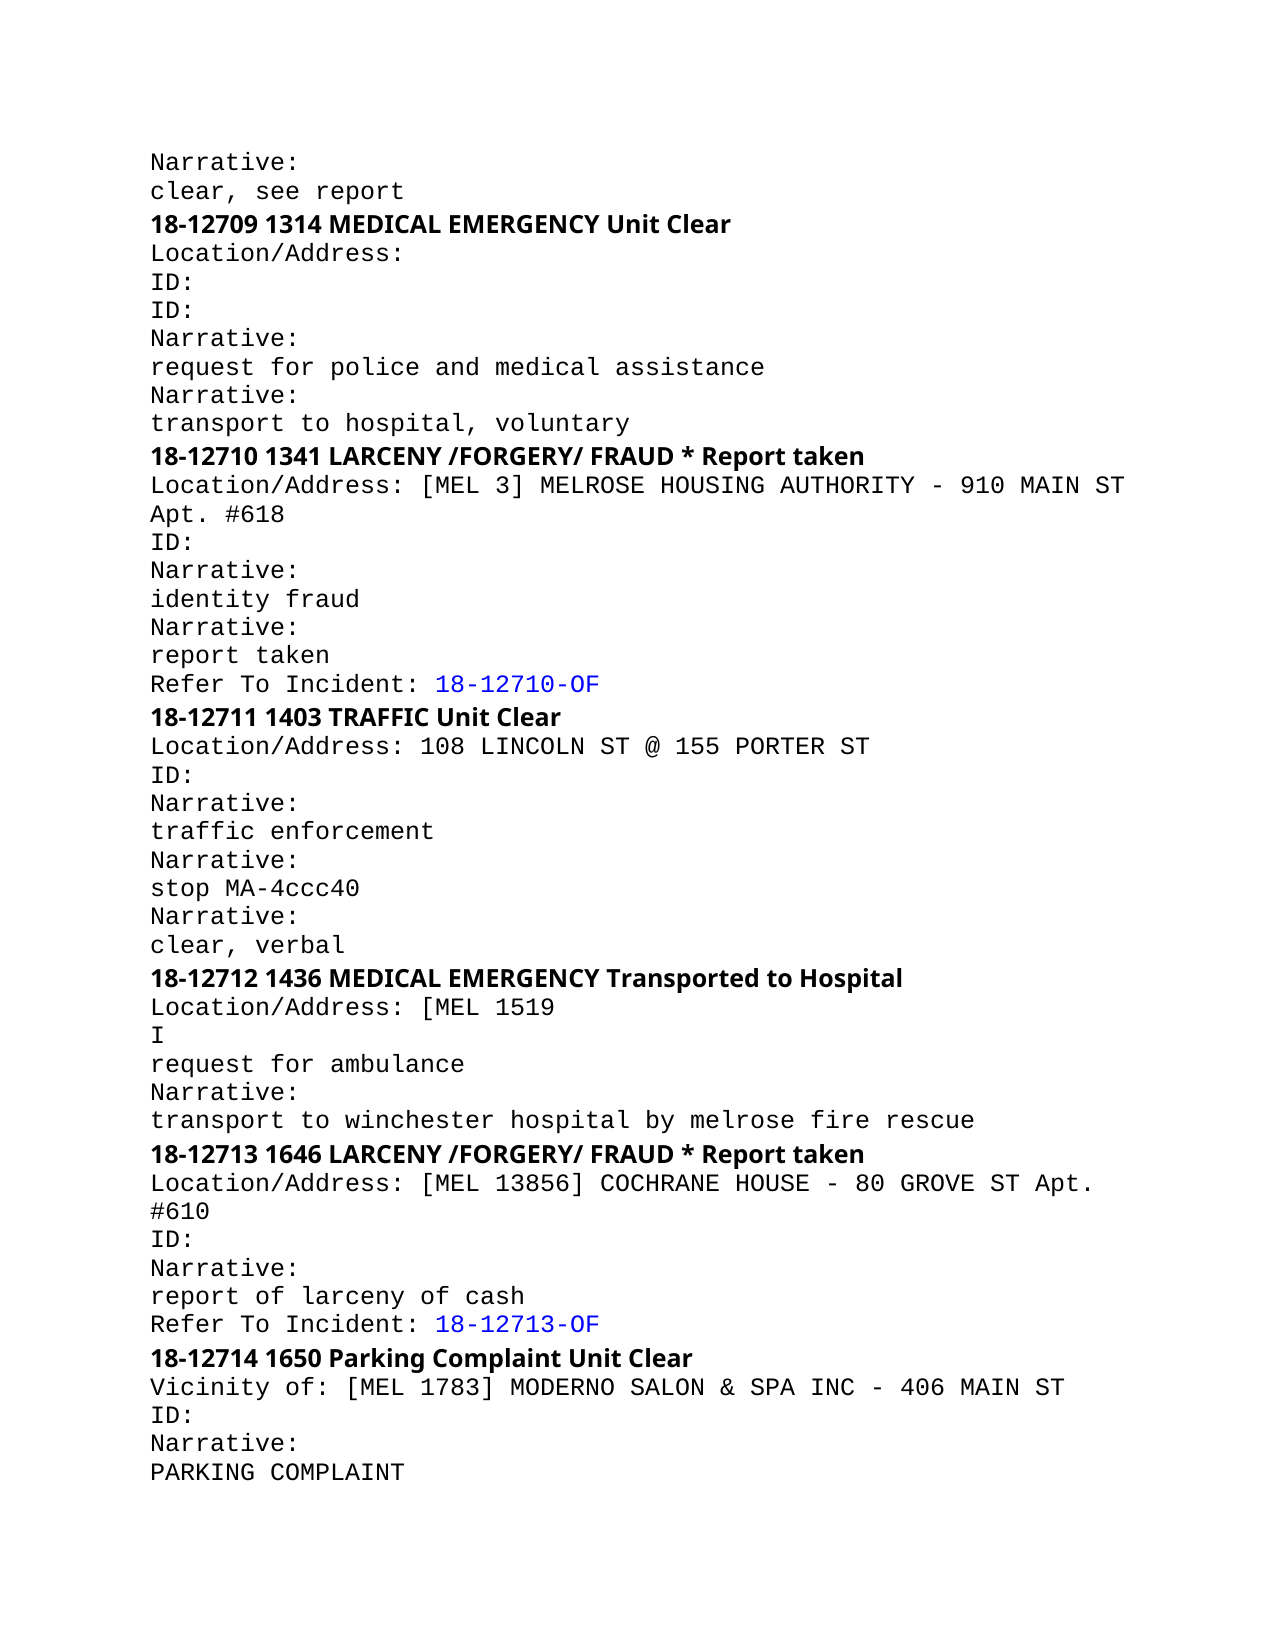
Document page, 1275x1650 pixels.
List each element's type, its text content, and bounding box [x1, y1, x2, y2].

text Refer To Incident: 18-12713-OF [150, 1312, 1125, 1340]
text 18-12711 1403 TRAFFIC Unit Clear [150, 700, 1125, 734]
text identity fraud [150, 586, 1125, 615]
text request for police and medical assistance [150, 354, 1125, 382]
text Narrative: [150, 1079, 1125, 1108]
text Narrative: [150, 1431, 1125, 1459]
text Narrative: [150, 615, 1125, 643]
text ID: [150, 1227, 1125, 1255]
text Refer To Incident: 18-12710-OF [150, 671, 1125, 700]
text Narrative: [150, 150, 1125, 178]
text Narrative: [150, 791, 1125, 819]
text Narrative: [150, 904, 1125, 932]
text Location/Address: 108 LINCOLN ST @ 155 PORTER ST [150, 734, 1125, 762]
text Narrative: [150, 847, 1125, 876]
text Location/Address: [MEL 13856] COCHRANE HOUSE - 80 GROVE ST Apt. #610 [150, 1170, 1125, 1227]
text Narrative: [150, 1255, 1125, 1284]
text ID: [150, 762, 1125, 791]
text traffic enforcement [150, 819, 1125, 847]
text PARKING COMPLAINT [150, 1459, 1125, 1488]
text transport to winchester hospital by melrose fire rescue [150, 1108, 1125, 1136]
text Vicinity of: [MEL 1783] MODERNO SALON & SPA INC - 406 MAIN ST [150, 1374, 1125, 1403]
text ID: [150, 1403, 1125, 1431]
text 18-12710 1341 LARCENY /FORGERY/ FRAUD * Report taken [150, 439, 1125, 473]
text report of larceny of cash [150, 1284, 1125, 1312]
text ID: [150, 297, 1125, 326]
text 18-12713 1646 LARCENY /FORGERY/ FRAUD * Report taken [150, 1136, 1125, 1170]
text ID: [150, 530, 1125, 558]
text ID: [150, 269, 1125, 297]
text Location/Address: [MEL 1519 [150, 994, 1125, 1023]
text 18-12709 1314 MEDICAL EMERGENCY Unit Clear [150, 207, 1125, 241]
text Narrative: [150, 558, 1125, 586]
text 18-12714 1650 Parking Complaint Unit Clear [150, 1340, 1125, 1374]
text Location/Address: [150, 241, 1125, 269]
text transport to hospital, voluntary [150, 411, 1125, 439]
text clear, verbal [150, 932, 1125, 961]
text I [150, 1023, 1125, 1051]
text Location/Address: [MEL 3] MELROSE HOUSING AUTHORITY - 910 MAIN ST Apt. #618 [150, 473, 1125, 530]
text request for ambulance [150, 1051, 1125, 1079]
text report taken [150, 643, 1125, 671]
text Narrative: [150, 326, 1125, 354]
text Narrative: [150, 382, 1125, 411]
text 18-12712 1436 MEDICAL EMERGENCY Transported to Hospital [150, 961, 1125, 994]
text stop MA-4ccc40 [150, 876, 1125, 904]
text clear, see report [150, 178, 1125, 207]
